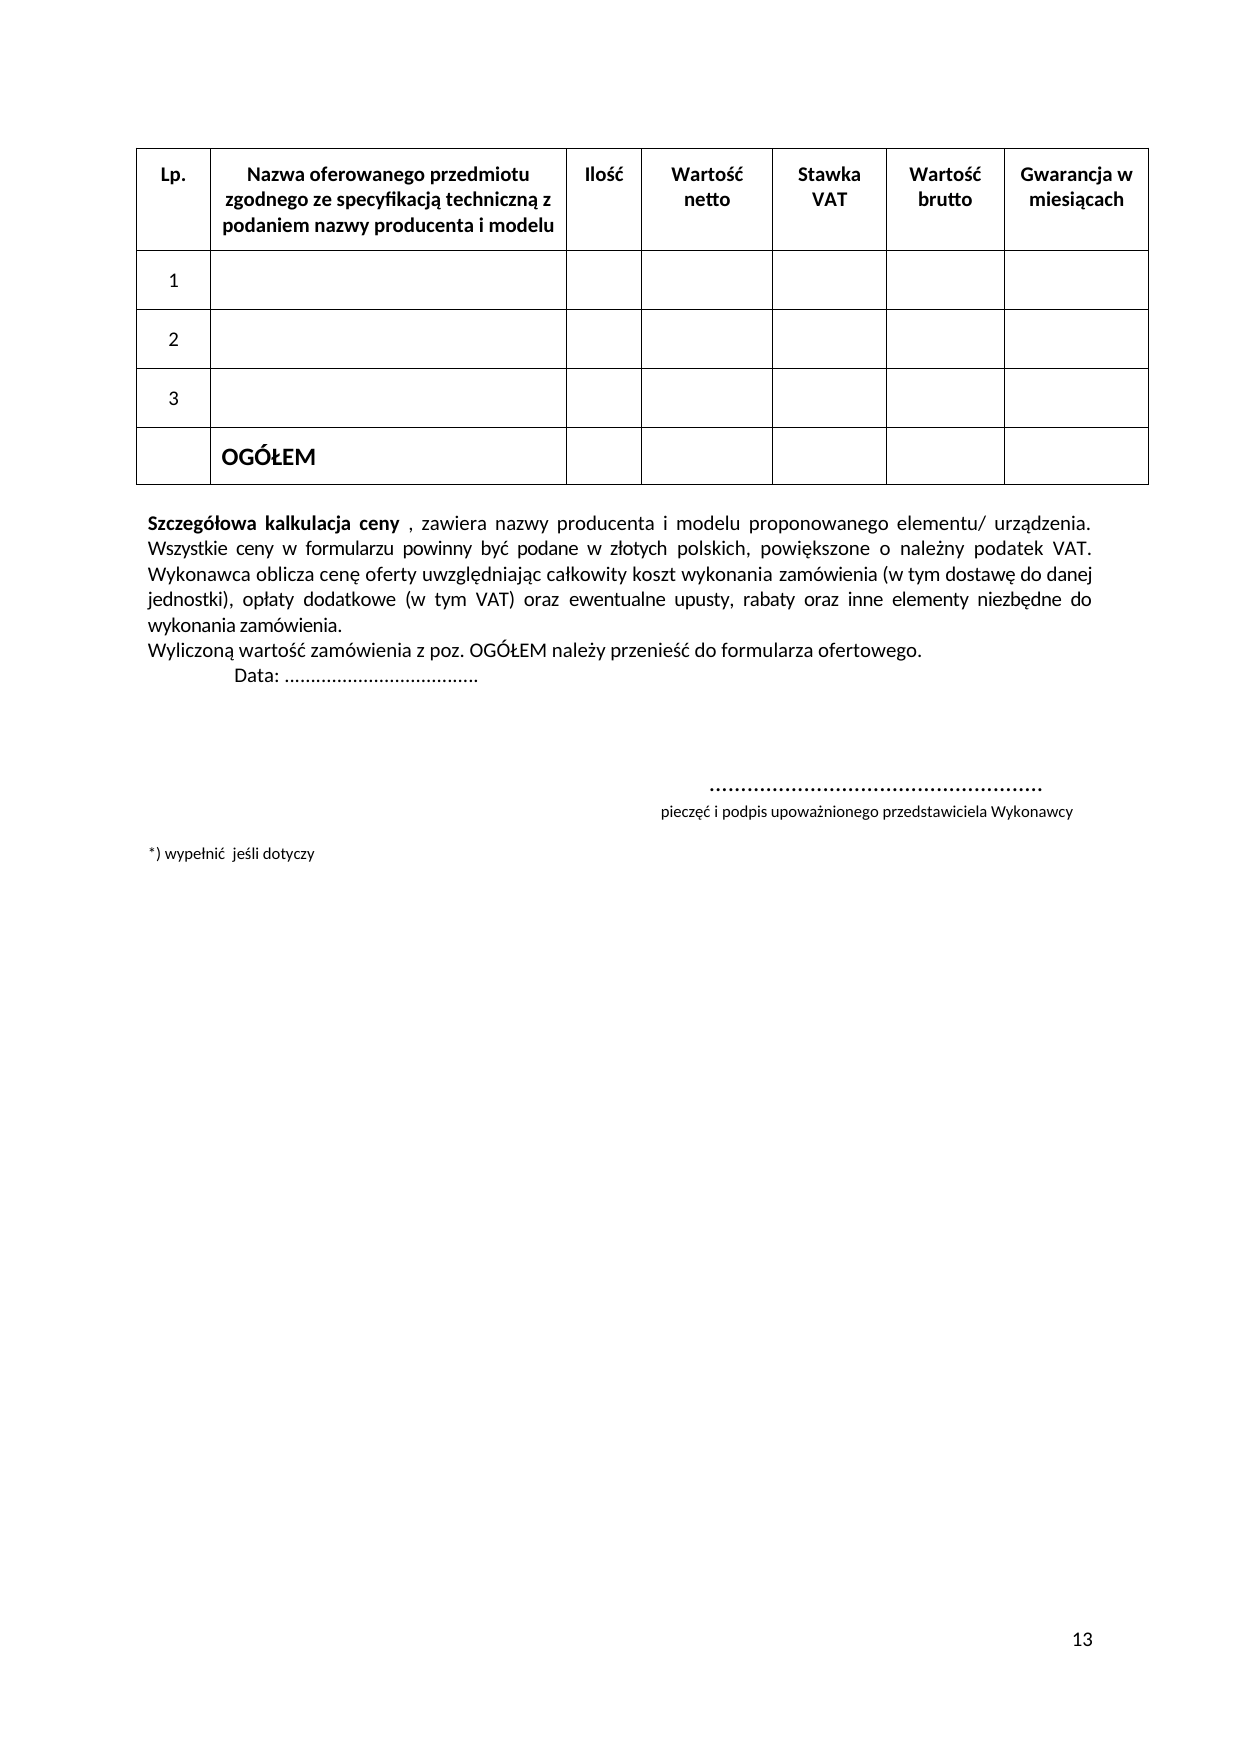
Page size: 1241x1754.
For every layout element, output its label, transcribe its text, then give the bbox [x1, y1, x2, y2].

table_cell [137, 428, 210, 484]
text pieczęć i podpis upoważnionego przedstawiciela Wykonawcy [174, 802, 1073, 822]
table_cell [211, 310, 566, 368]
table_cell [887, 251, 1004, 309]
table_cell [1005, 369, 1148, 427]
table_cell [567, 369, 641, 427]
table_cell [773, 369, 886, 427]
table_header Nazwa oferowanego przedmiotu zgodnego ze specyfikacją techniczną z podaniem nazwy producenta i modelu [211, 149, 566, 250]
text Szczegółowa kalkulacja ceny , zawiera nazwy producenta i modelu proponowanego elementu/ urządzenia. Wszystkie ceny w formularzu powinny być podane w złotych polskich, powiększone o należny podatek VAT. Wykonawca oblicza cenę oferty uwzględniając całkowity koszt wykonania zamówienia (w tym dostawę do danej jednostki), opłaty dodatkowe (w tym VAT) oraz ewentualne upusty, rabaty oraz inne elementy niezbędne do wykonania zamówienia. [148, 510, 1093, 637]
text *) wypełnić jeśli dotyczy [148, 843, 1093, 863]
table_cell [211, 251, 566, 309]
table_header Wartość brutto [887, 149, 1004, 250]
table_cell 2 [137, 310, 210, 368]
table_cell [887, 428, 1004, 484]
table_cell [1005, 310, 1148, 368]
table_cell [567, 310, 641, 368]
table_cell [211, 369, 566, 427]
table_header Gwarancja w miesiącach [1005, 149, 1148, 250]
table_header Stawka VAT [773, 149, 886, 250]
table_header Ilość [567, 149, 641, 250]
table_cell [1005, 251, 1148, 309]
table_cell [773, 310, 886, 368]
table_cell [773, 251, 886, 309]
table_cell [642, 369, 772, 427]
table_cell [887, 310, 1004, 368]
table_cell [642, 251, 772, 309]
table_cell 1 [137, 251, 210, 309]
table_cell OGÓŁEM [211, 428, 566, 484]
text ..................................................... [709, 767, 1087, 798]
table_header Lp. [137, 149, 210, 250]
table_cell [642, 428, 772, 484]
table_cell 3 [137, 369, 210, 427]
table_header Wartość netto [642, 149, 772, 250]
table_cell [567, 251, 641, 309]
table_cell [773, 428, 886, 484]
table_cell [567, 428, 641, 484]
text Wyliczoną wartość zamówienia z poz. OGÓŁEM należy przenieść do formularza ofertowego. [148, 637, 1093, 663]
table_cell [887, 369, 1004, 427]
text Data: ..................................... [234, 663, 1087, 688]
table_cell [1005, 428, 1148, 484]
table_cell [642, 310, 772, 368]
